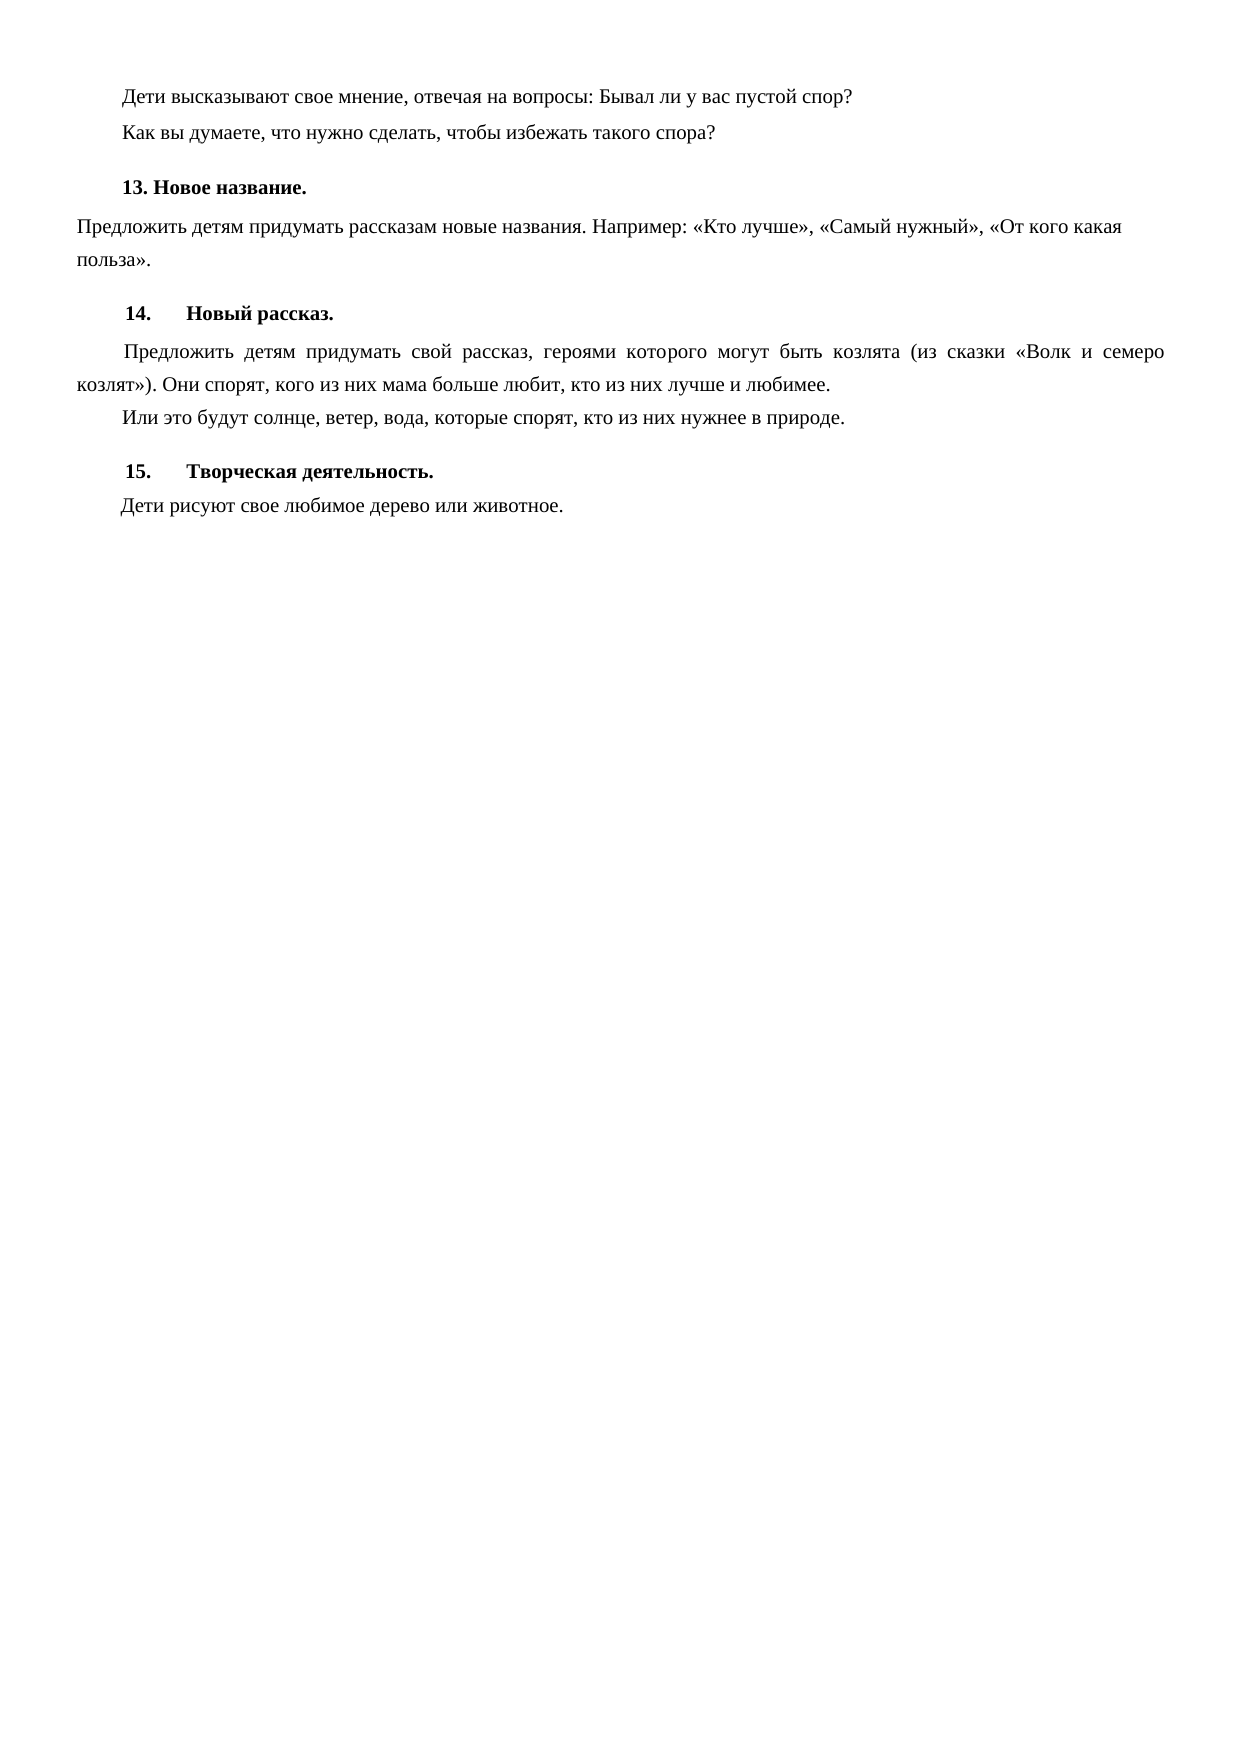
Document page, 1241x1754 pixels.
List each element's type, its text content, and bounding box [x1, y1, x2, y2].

text Дети рисуют свое любимое дерево или животное. [120, 492, 1165, 517]
text 15. Творческая деятельность. [125, 459, 1165, 483]
text Предложить детям придумать рассказам новые названия. Например: «Кто лучше», «Самый нужный», «От кого какая польза». [77, 207, 1165, 272]
text Или это будут солнце, ветер, вода, которые спорят, кто из них нужнее в природе. [77, 398, 1165, 431]
text Дети высказывают свое мнение, отвечая на вопросы: Бывал ли у вас пустой спор? [122, 75, 1103, 111]
text 14. Новый рассказ. [125, 301, 1165, 325]
text Как вы думаете, что нужно сделать, чтобы избежать такого спора? [75, 111, 1164, 147]
text 13. Новое название. [122, 175, 1165, 199]
text Предложить детям придумать свой рассказ, героями которого могут быть козлята (из сказки «Волк и семеро козлят»). Они спорят, кого из них мама больше любит, кто из них лучше и любимее. [77, 332, 1165, 398]
